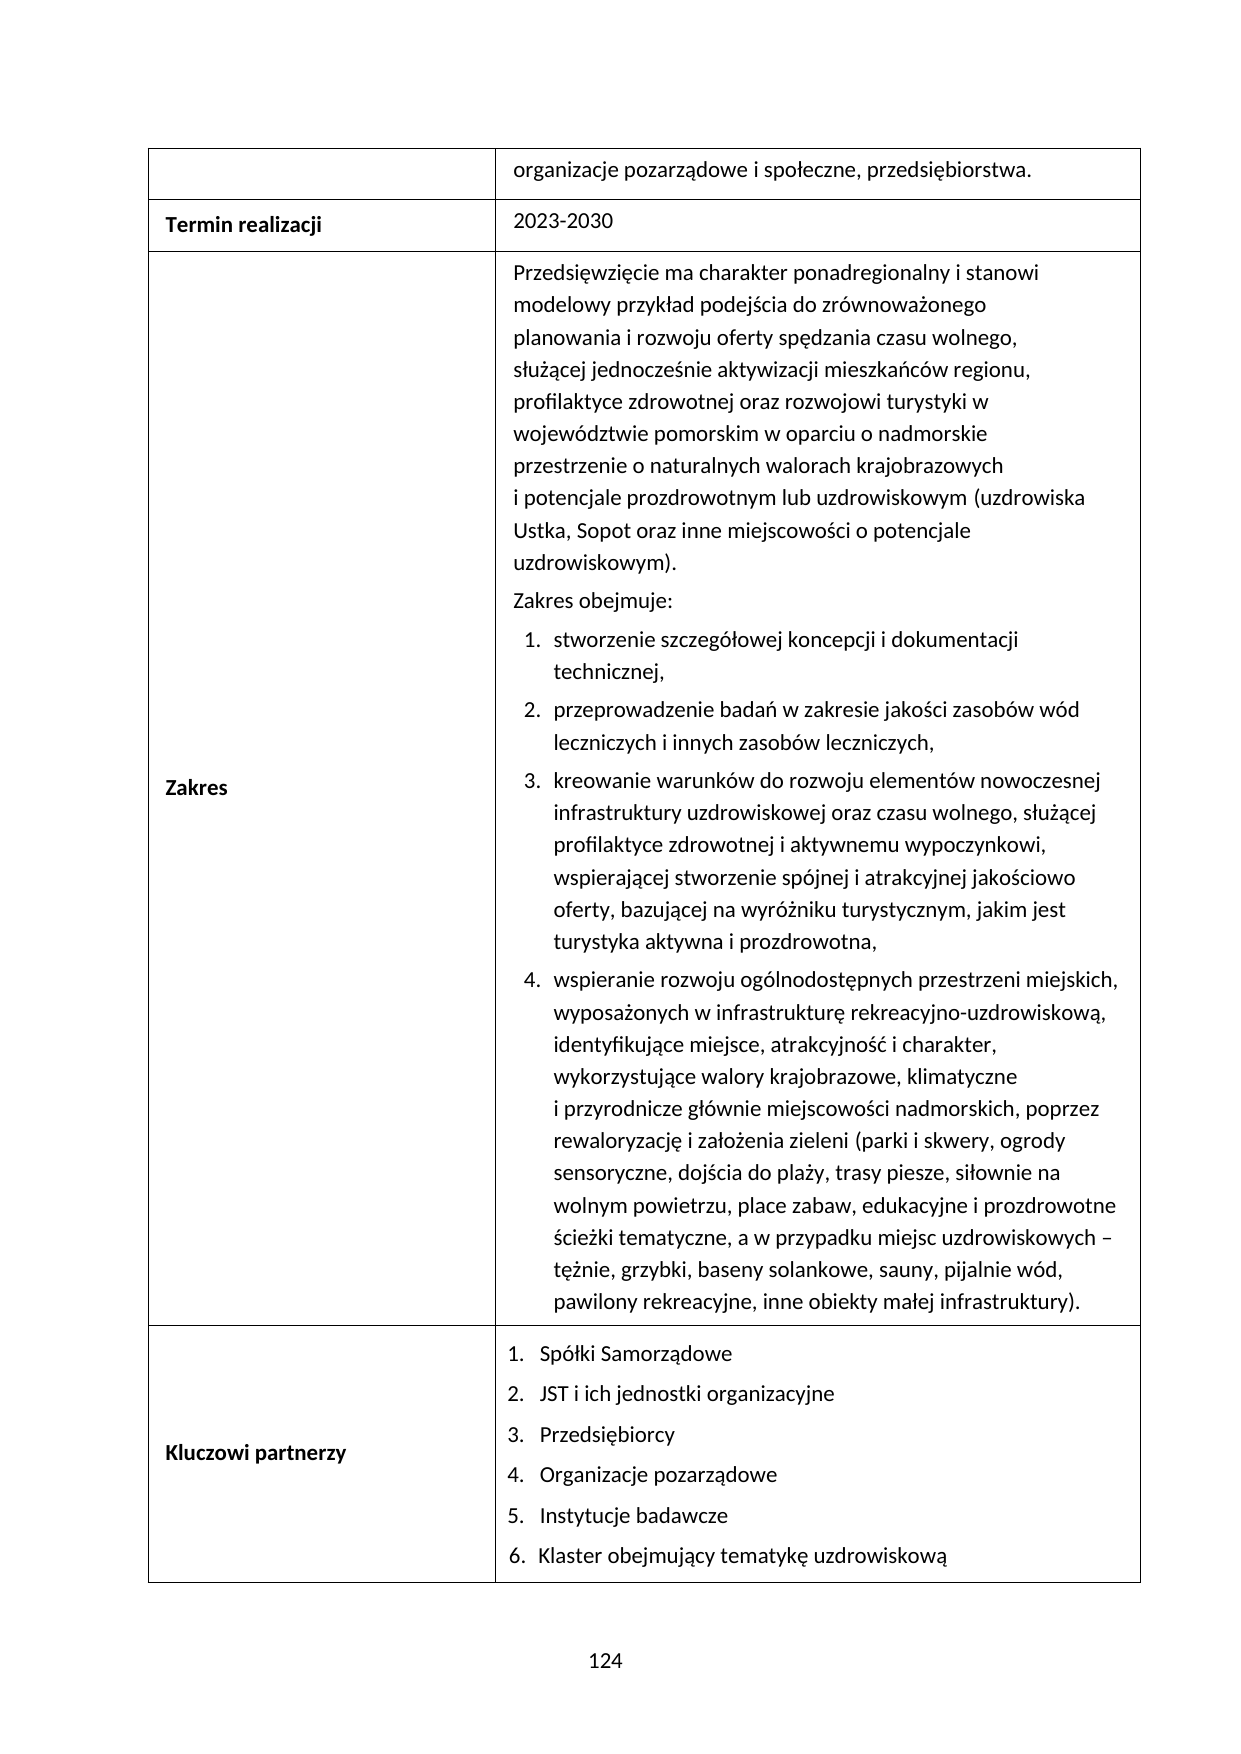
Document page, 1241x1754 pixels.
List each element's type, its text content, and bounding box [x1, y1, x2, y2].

table_cell Przedsięwzięcie ma charakter ponadregionalny i stanowi modelowy przykład podejścia do zrównoważonego planowania i rozwoju oferty spędzania czasu wolnego, służącej jednocześnie aktywizacji mieszkańców regionu, profilaktyce zdrowotnej oraz rozwojowi turystyki w województwie pomorskim w oparciu o nadmorskie przestrzenie o naturalnych walorach krajobrazowych i potencjale prozdrowotnym lub uzdrowiskowym (uzdrowiska Ustka, Sopot oraz inne miejscowości o potencjale uzdrowiskowym). Zakres obejmuje: stworzenie szczegółowej koncepcji i dokumentacji technicznej, przeprowadzenie badań w zakresie jakości zasobów wód leczniczych i innych zasobów leczniczych, kreowanie warunków do rozwoju elementów nowoczesnej infrastruktury uzdrowiskowej oraz czasu wolnego, służącej profilaktyce zdrowotnej i aktywnemu wypoczynkowi, wspierającej stworzenie spójnej i atrakcyjnej jakościowo oferty, bazującej na wyróżniku turystycznym, jakim jest turystyka aktywna i prozdrowotna, wspieranie rozwoju ogólnodostępnych przestrzeni miejskich, wyposażonych w infrastrukturę rekreacyjno-uzdrowiskową, identyfikujące miejsce, atrakcyjność i charakter, wykorzystujące walory krajobrazowe, klimatyczne i przyrodnicze głównie miejscowości nadmorskich, poprzez rewaloryzację i założenia zieleni (parki i skwery, ogrody sensoryczne, dojścia do plaży, trasy piesze, siłownie na wolnym powietrzu, place zabaw, edukacyjne i prozdrowotne ścieżki tematyczne, a w przypadku miejsc uzdrowiskowych – tężnie, grzybki, baseny solankowe, sauny, pijalnie wód, pawilony rekreacyjne, inne obiekty małej infrastruktury). [496, 252, 1140, 1325]
table_cell Zakres [149, 252, 495, 1325]
table_cell Spółki Samorządowe JST i ich jednostki organizacyjne Przedsiębiorcy Organizacje pozarządowe Instytucje badawcze Klaster obejmujący tematykę uzdrowiskową [496, 1326, 1140, 1582]
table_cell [496, 149, 1140, 199]
table_cell Kluczowi partnerzy [149, 1326, 495, 1582]
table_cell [149, 149, 495, 199]
table_cell 2023-2030 [496, 200, 1140, 251]
table_cell Termin realizacji [149, 200, 495, 251]
